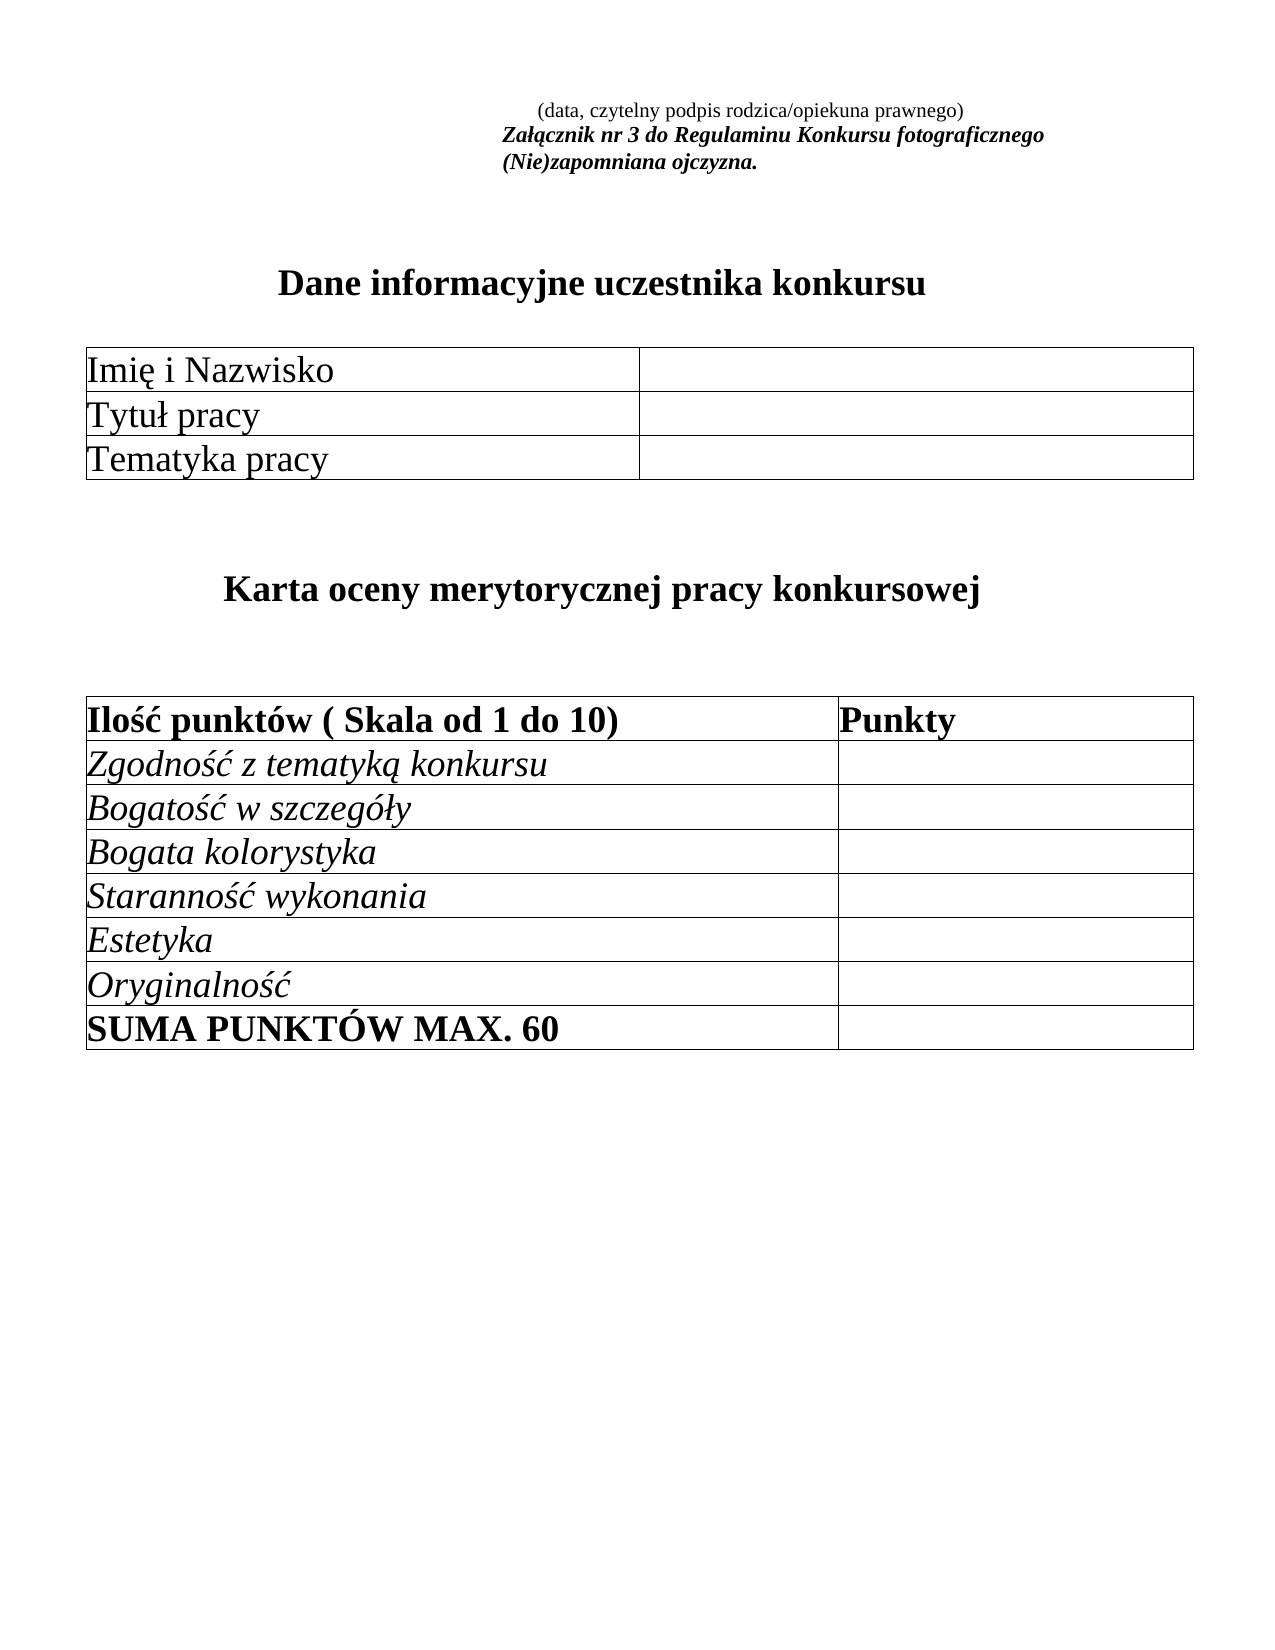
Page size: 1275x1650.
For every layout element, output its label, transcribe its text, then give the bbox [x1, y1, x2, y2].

table_cell [839, 830, 1193, 873]
table_cell Bogatość w szczegóły [87, 785, 838, 828]
table_cell [839, 785, 1193, 828]
text (data, czytelny podpis rodzica/opiekuna prawnego) [537, 97, 1156, 122]
table_cell Oryginalność [87, 962, 838, 1005]
table_cell SUMA PUNKTÓW MAX. 60 [87, 1006, 838, 1049]
table_header Punkty [839, 697, 1193, 740]
table_cell Staranność wykonania [87, 874, 838, 917]
table_cell Tytuł pracy [87, 392, 639, 435]
table_cell [839, 741, 1193, 784]
table_cell Tematyka pracy [87, 436, 639, 479]
table_header [640, 348, 1193, 391]
table_cell [839, 874, 1193, 917]
table_cell [839, 918, 1193, 961]
table_cell Bogata kolorystyka [87, 830, 838, 873]
table_cell Zgodność z tematyką konkursu [87, 741, 838, 784]
table_cell [839, 962, 1193, 1005]
table_cell [640, 436, 1193, 479]
table_header Ilość punktów ( Skala od 1 do 10) [87, 697, 838, 740]
table_cell Estetyka [87, 918, 838, 961]
text Karta oceny merytorycznej pracy konkursowej [48, 567, 1156, 610]
table_cell [839, 1006, 1193, 1049]
text Załącznik nr 3 do Regulaminu Konkursu fotograficznego (Nie)zapomniana ojczyzna. [502, 122, 1156, 174]
table_header Imię i Nazwisko [87, 348, 639, 391]
table_cell [640, 392, 1193, 435]
text Dane informacyjne uczestnika konkursu [48, 261, 1156, 304]
